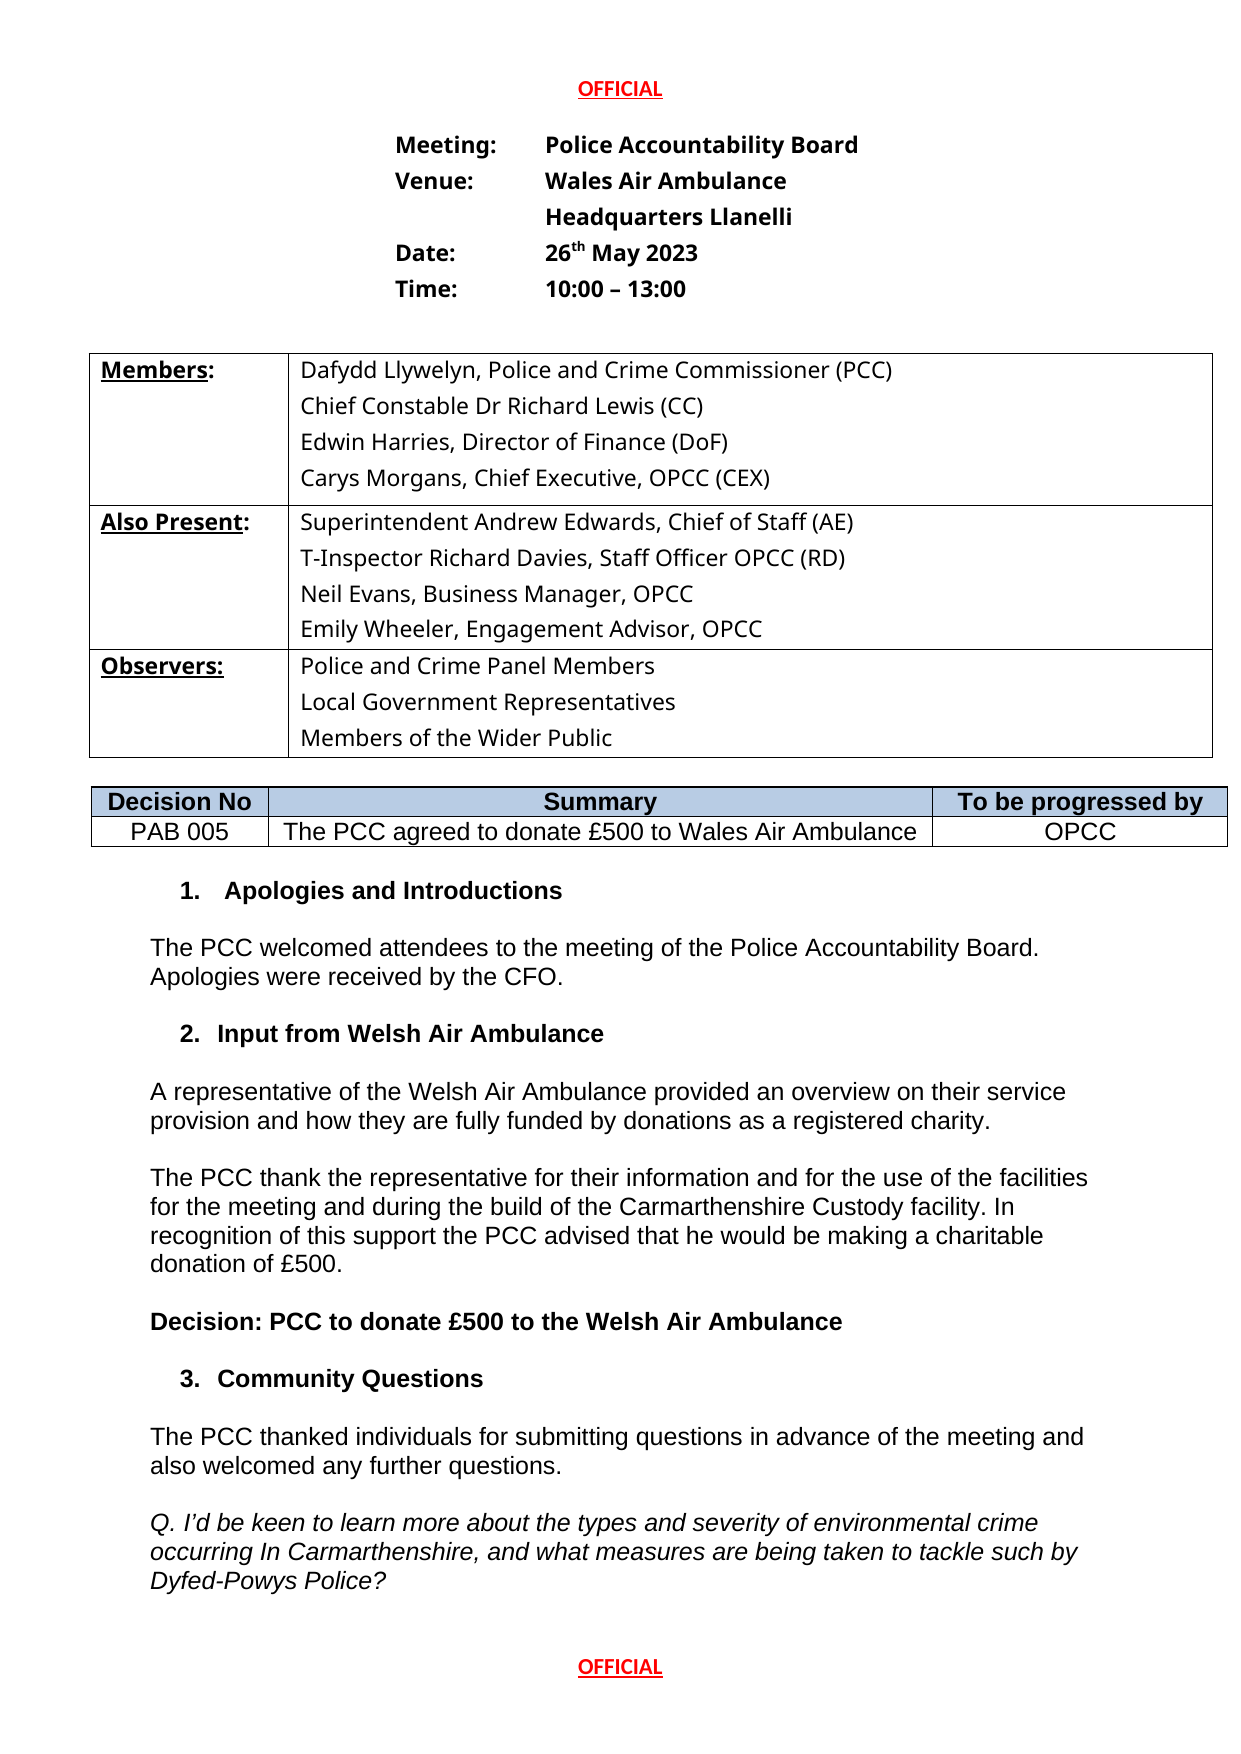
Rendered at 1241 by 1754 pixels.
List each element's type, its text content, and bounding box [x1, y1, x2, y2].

text The PCC thanked individuals for submitting questions in advance of the meeting and also welcomed any further questions. [150, 1422, 1090, 1479]
text The PCC thank the representative for their information and for the use of the facilities for the meeting and during the build of the Carmarthenshire Custody facility. In recognition of this support the PCC advised that he would be making a charitable donation of £500. [150, 1163, 1090, 1278]
table_cell OPCC [933, 817, 1227, 846]
text A representative of the Welsh Air Ambulance provided an overview on their service provision and how they are fully funded by donations as a registered charity. [150, 1077, 1090, 1134]
list Input from Welsh Air Ambulance [179, 1019, 1090, 1048]
table_header Members: [90, 354, 288, 504]
text Decision: PCC to donate £500 to the Welsh Air Ambulance [150, 1307, 1090, 1336]
text Q. I’d be keen to learn more about the types and severity of environmental crime occurring In Carmarthenshire, and what measures are being taken to tackle such by Dyfed-Powys Police? [150, 1508, 1090, 1594]
text The PCC welcomed attendees to the meeting of the Police Accountability Board. Apologies were received by the CFO. [150, 933, 1090, 991]
table_header Summary [269, 788, 932, 816]
table_cell Superintendent Andrew Edwards, Chief of Staff (AE) T-Inspector Richard Davies, Staff Officer OPCC (RD) Neil Evans, Business Manager, OPCC Emily Wheeler, Engagement Advisor, OPCC [289, 506, 1212, 648]
table_header Decision No [92, 788, 268, 816]
table_cell Observers: [90, 650, 288, 757]
table_cell Also Present: [90, 506, 288, 648]
table_cell PAB 005 [92, 817, 268, 846]
table_cell The PCC agreed to donate £500 to Wales Air Ambulance [269, 817, 932, 846]
list Apologies and Introductions [179, 876, 1090, 904]
list Community Questions [179, 1364, 1090, 1393]
table_header Dafydd Llywelyn, Police and Crime Commissioner (PCC) Chief Constable Dr Richard Lewis (CC) Edwin Harries, Director of Finance (DoF) Carys Morgans, Chief Executive, OPCC (CEX) [289, 354, 1212, 504]
table_cell Police and Crime Panel Members Local Government Representatives Members of the Wider Public [289, 650, 1212, 757]
table_header To be progressed by [933, 788, 1227, 816]
